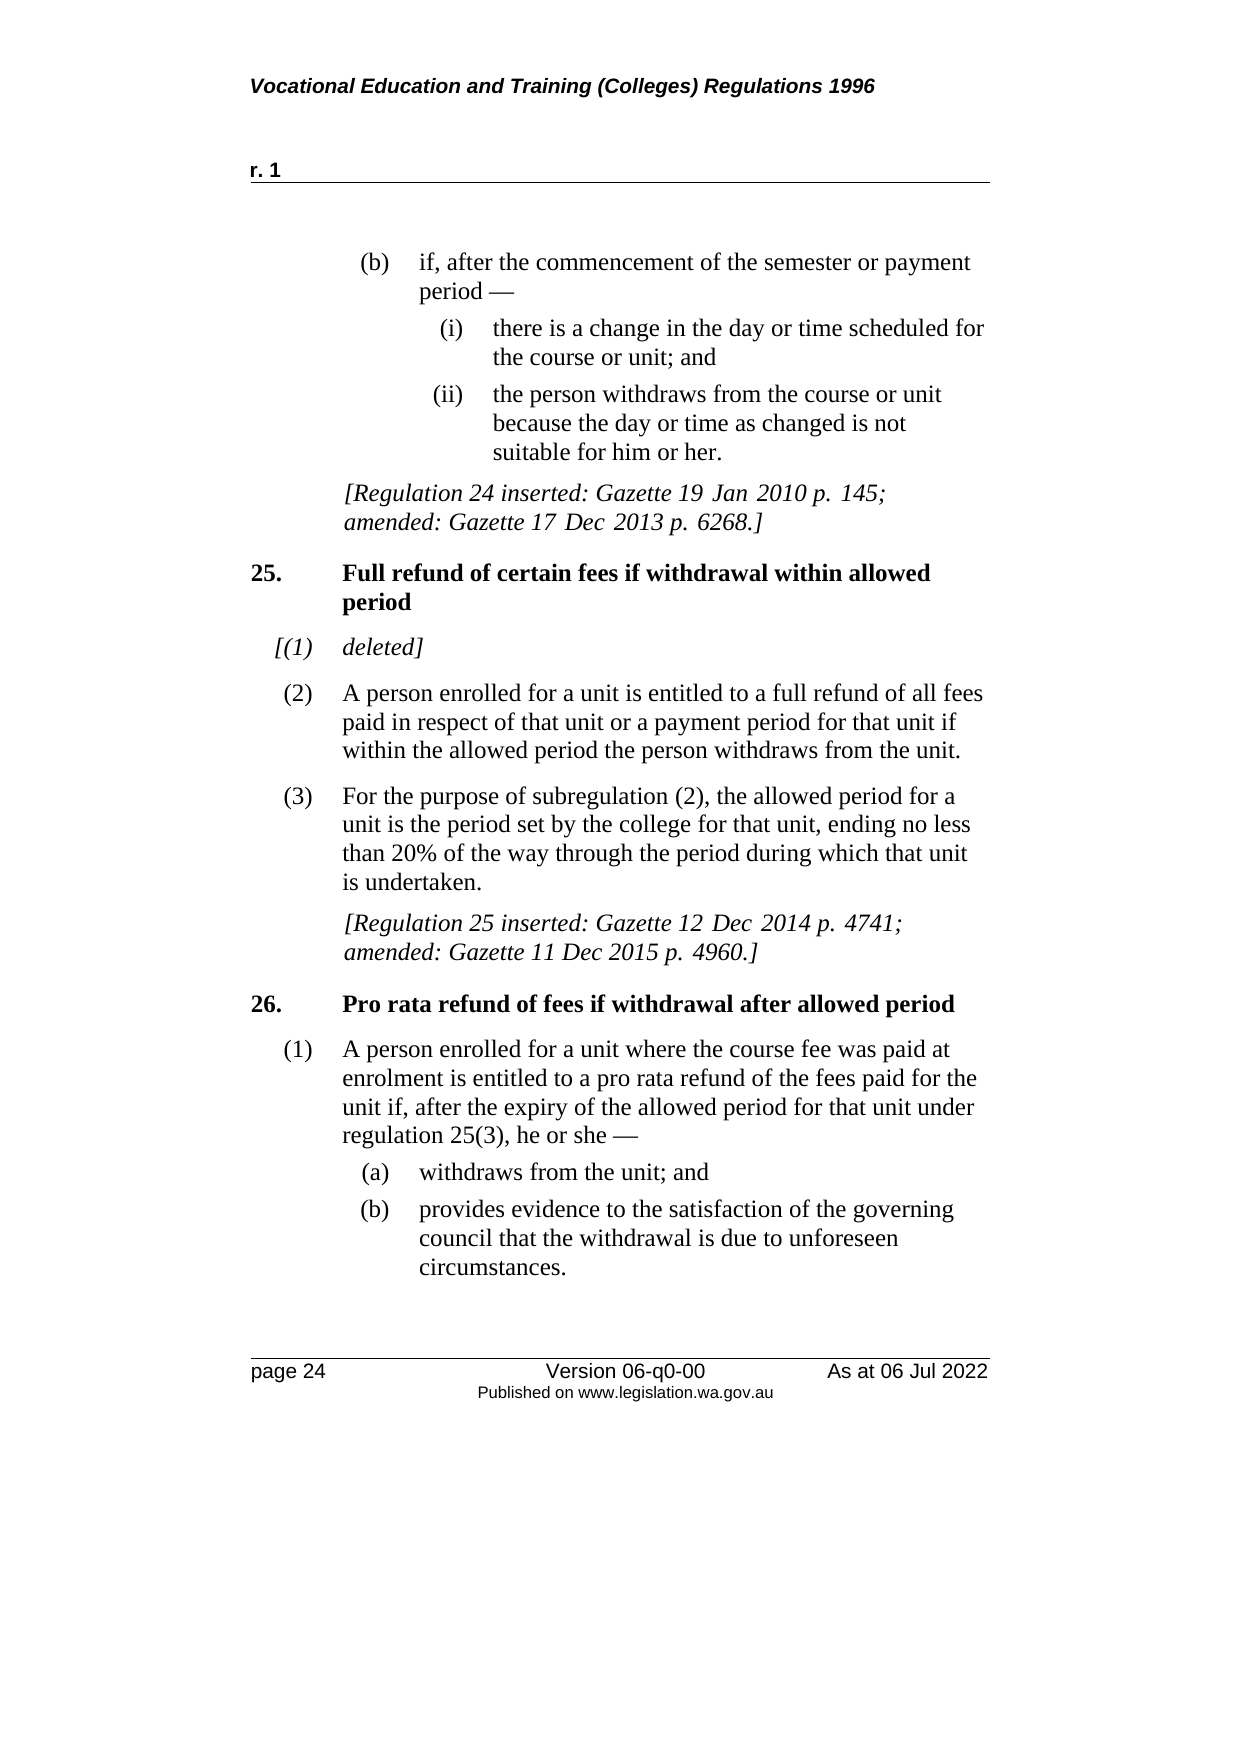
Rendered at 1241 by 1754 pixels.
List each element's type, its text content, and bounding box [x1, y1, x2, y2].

subtitle 25. Full refund of certain fees if withdrawal within allowed period [251, 558, 990, 616]
text (2) A person enrolled for a unit is entitled to a full refund of all fees paid in respect of that unit or a payment period for that unit if within the allowed period the person withdraws from the unit. [251, 678, 990, 764]
text (b) if, after the commencement of the semester or payment period — [251, 247, 990, 305]
text (a) withdraws from the unit; and [251, 1157, 990, 1186]
text (b) provides evidence to the satisfaction of the governing council that the withdrawal is due to unforeseen circumstances. [251, 1194, 990, 1281]
subtitle 26. Pro rata refund of fees if withdrawal after allowed period [251, 989, 990, 1017]
text [Regulation 25 inserted: Gazette 12 Dec 2014 p. 4741; amended: Gazette 11 Dec 2015 p. 4960.] [251, 908, 990, 966]
text [(1) deleted] [251, 632, 990, 661]
text (i) there is a change in the day or time scheduled for the course or unit; and [251, 313, 990, 371]
text (3) For the purpose of subregulation (2), the allowed period for a unit is the period set by the college for that unit, ending no less than 20% of the way through the period during which that unit is undertaken. [251, 781, 990, 896]
text (ii) the person withdraws from the course or unit because the day or time as changed is not suitable for him or her. [251, 379, 990, 465]
text [Regulation 24 inserted: Gazette 19 Jan 2010 p. 145; amended: Gazette 17 Dec 2013 p. 6268.] [251, 478, 990, 535]
text (1) A person enrolled for a unit where the course fee was paid at enrolment is entitled to a pro rata refund of the fees paid for the unit if, after the expiry of the allowed period for that unit under regulation 25(3), he or she — [251, 1034, 990, 1149]
